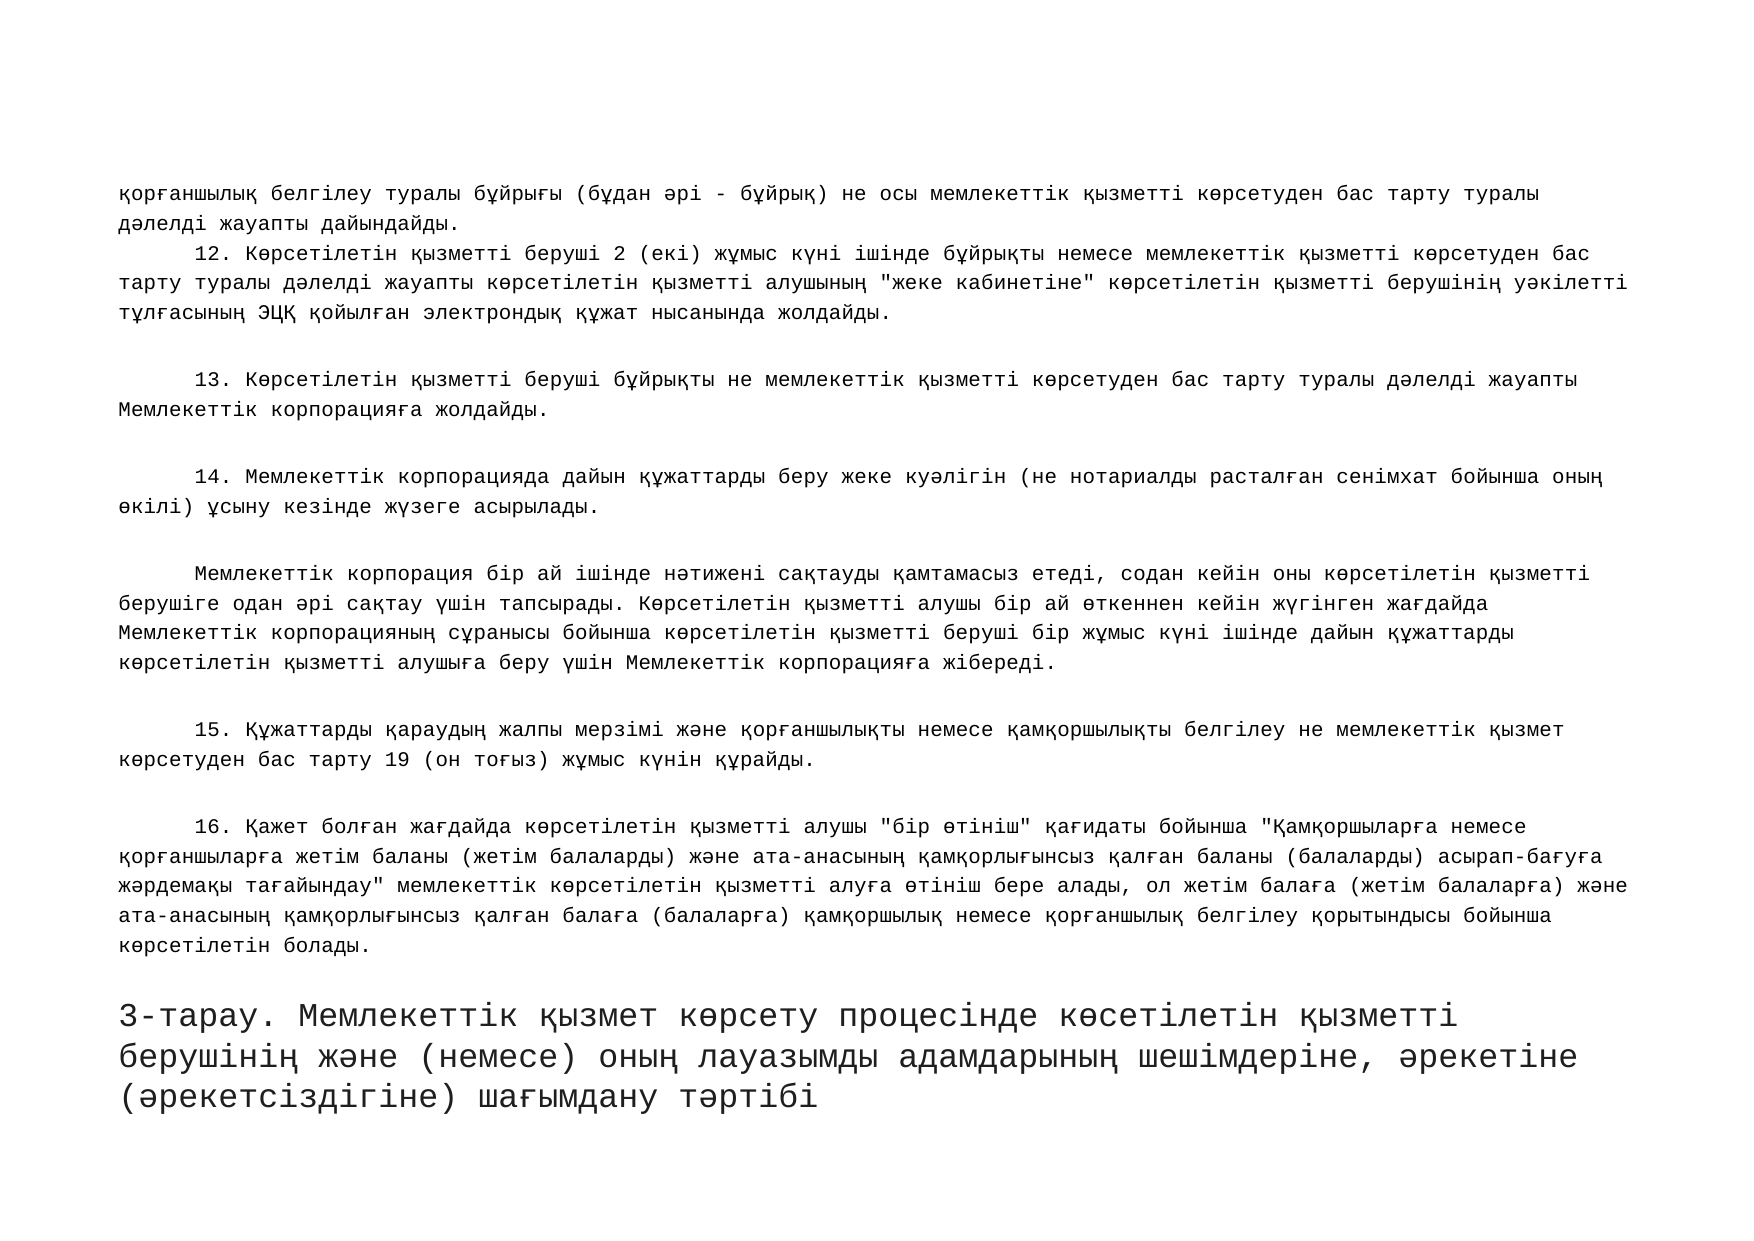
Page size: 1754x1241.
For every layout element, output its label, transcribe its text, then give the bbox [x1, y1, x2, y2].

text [118, 177, 1636, 237]
text Мемлекеттік корпорация бір ай ішінде нәтижені сақтауды қамтамасыз етеді, содан кейін оны көрсетілетін қызметті берушіге одан әрі сақтау үшін тапсырады. Көрсетілетін қызметті алушы бір ай өткеннен кейін жүгінген жағдайда Мемлекеттік корпорацияның сұранысы бойынша көрсетілетін қызметті беруші бір жұмыс күні ішінде дайын құжаттарды көрсетілетін қызметті алушыға беру үшін Мемлекеттік корпорацияға жібереді. [118, 557, 1636, 676]
text 13. Көрсетілетін қызметті беруші бұйрықты не мемлекеттік қызметті көрсетуден бас тарту туралы дәлелді жауапты Мемлекеттік корпорацияға жолдайды. [118, 363, 1636, 422]
text 3-тарау. Мемлекеттік қызмет көрсету процесінде көсетілетін қызметті берушінің және (немесе) оның лауазымды адамдарының шешімдеріне, әрекетіне (әрекетсіздігіне) шағымдану тәртібі [118, 996, 1636, 1118]
text 16. Қажет болған жағдайда көрсетілетін қызметті алушы "бір өтініш" қағидаты бойынша "Қамқоршыларға немесе қорғаншыларға жетім баланы (жетім балаларды) және ата-анасының қамқорлығынсыз қалған баланы (балаларды) асырап-бағуға жәрдемақы тағайындау" мемлекеттік көрсетілетін қызметті алуға өтініш бере алады, ол жетім балаға (жетім балаларға) және ата-анасының қамқорлығынсыз қалған балаға (балаларға) қамқоршылық немесе қорғаншылық белгілеу қорытындысы бойынша көрсетілетін болады. [118, 810, 1636, 958]
text 14. Мемлекеттік корпорацияда дайын құжаттарды беру жеке куәлігін (не нотариалды расталған сенімхат бойынша оның өкілі) ұсыну кезінде жүзеге асырылады. [118, 460, 1636, 519]
text 12. Көрсетілетін қызметті беруші 2 (екі) жұмыс күні ішінде бұйрықты немесе мемлекеттік қызметті көрсетуден бас тарту туралы дәлелді жауапты көрсетілетін қызметті алушының "жеке кабинетіне" көрсетілетін қызметті берушінің уәкілетті тұлғасының ЭЦҚ қойылған электрондық құжат нысанында жолдайды. [118, 237, 1636, 326]
text 15. Құжаттарды қараудың жалпы мерзімі және қорғаншылықты немесе қамқоршылықты белгілеу не мемлекеттік қызмет көрсетуден бас тарту 19 (он тоғыз) жұмыс күнін құрайды. [118, 713, 1636, 772]
